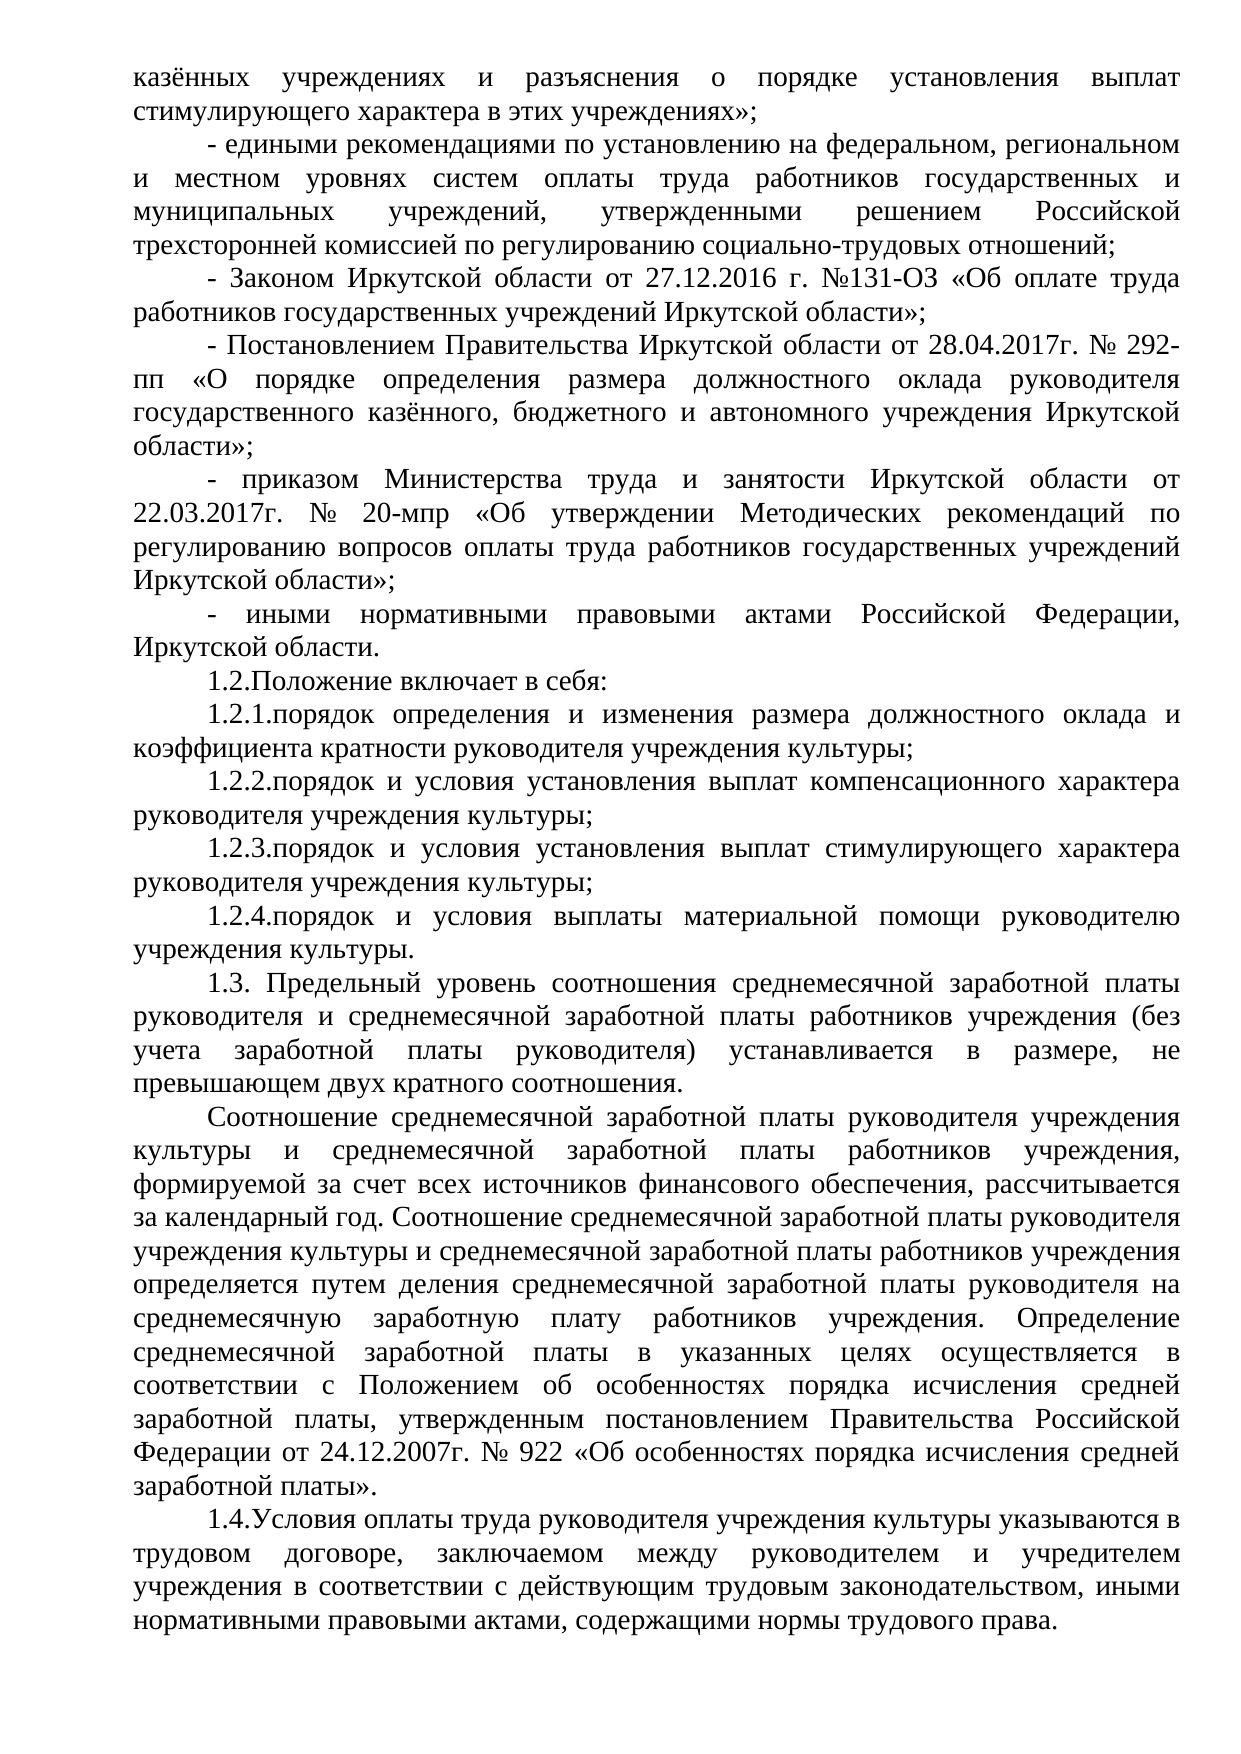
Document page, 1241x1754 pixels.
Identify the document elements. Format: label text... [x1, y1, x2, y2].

text 1.2.3.порядок и условия установления выплат стимулирующего характера руководителя учреждения культуры; [133, 831, 1181, 898]
text - едиными рекомендациями по установлению на федеральном, региональном и местном уровнях систем оплаты труда работников государственных и муниципальных учреждений, утвержденными решением Российской трехсторонней комиссией по регулированию социально-трудовых отношений; [133, 126, 1181, 260]
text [133, 59, 1181, 126]
text 1.2.2.порядок и условия установления выплат компенсационного характера руководителя учреждения культуры; [133, 763, 1181, 831]
text - приказом Министерства труда и занятости Иркутской области от 22.03.2017г. № 20-мпр «Об утверждении Методических рекомендаций по регулированию вопросов оплаты труда работников государственных учреждений Иркутской области»; [133, 462, 1181, 596]
text - Законом Иркутской области от 27.12.2016 г. №131-ОЗ «Об оплате труда работников государственных учреждений Иркутской области»; [133, 260, 1181, 327]
text 1.4.Условия оплаты труда руководителя учреждения культуры указываются в трудовом договоре, заключаемом между руководителем и учредителем учреждения в соответствии с действующим трудовым законодательством, иными нормативными правовыми актами, содержащими нормы трудового права. [133, 1501, 1181, 1636]
text 1.2.Положение включает в себя: [133, 663, 1181, 696]
text - Постановлением Правительства Иркутской области от 28.04.2017г. № 292-пп «О порядке определения размера должностного оклада руководителя государственного казённого, бюджетного и автономного учреждения Иркутской области»; [133, 327, 1181, 462]
text - иными нормативными правовыми актами Российской Федерации, Иркутской области. [133, 596, 1181, 663]
text 1.2.4.порядок и условия выплаты материальной помощи руководителю учреждения культуры. [133, 898, 1181, 965]
text Соотношение среднемесячной заработной платы руководителя учреждения культуры и среднемесячной заработной платы работников учреждения, формируемой за счет всех источников финансового обеспечения, рассчитывается за календарный год. Соотношение среднемесячной заработной платы руководителя учреждения культуры и среднемесячной заработной платы работников учреждения определяется путем деления среднемесячной заработной платы руководителя на среднемесячную заработную плату работников учреждения. Определение среднемесячной заработной платы в указанных целях осуществляется в соответствии с Положением об особенностях порядка исчисления средней заработной платы, утвержденным постановлением Правительства Российской Федерации от 24.12.2007г. № 922 «Об особенностях порядка исчисления средней заработной платы». [133, 1099, 1181, 1501]
text 1.3. Предельный уровень соотношения среднемесячной заработной платы руководителя и среднемесячной заработной платы работников учреждения (без учета заработной платы руководителя) устанавливается в размере, не превышающем двух кратного соотношения. [133, 965, 1181, 1099]
text 1.2.1.порядок определения и изменения размера должностного оклада и коэффициента кратности руководителя учреждения культуры; [133, 696, 1181, 763]
